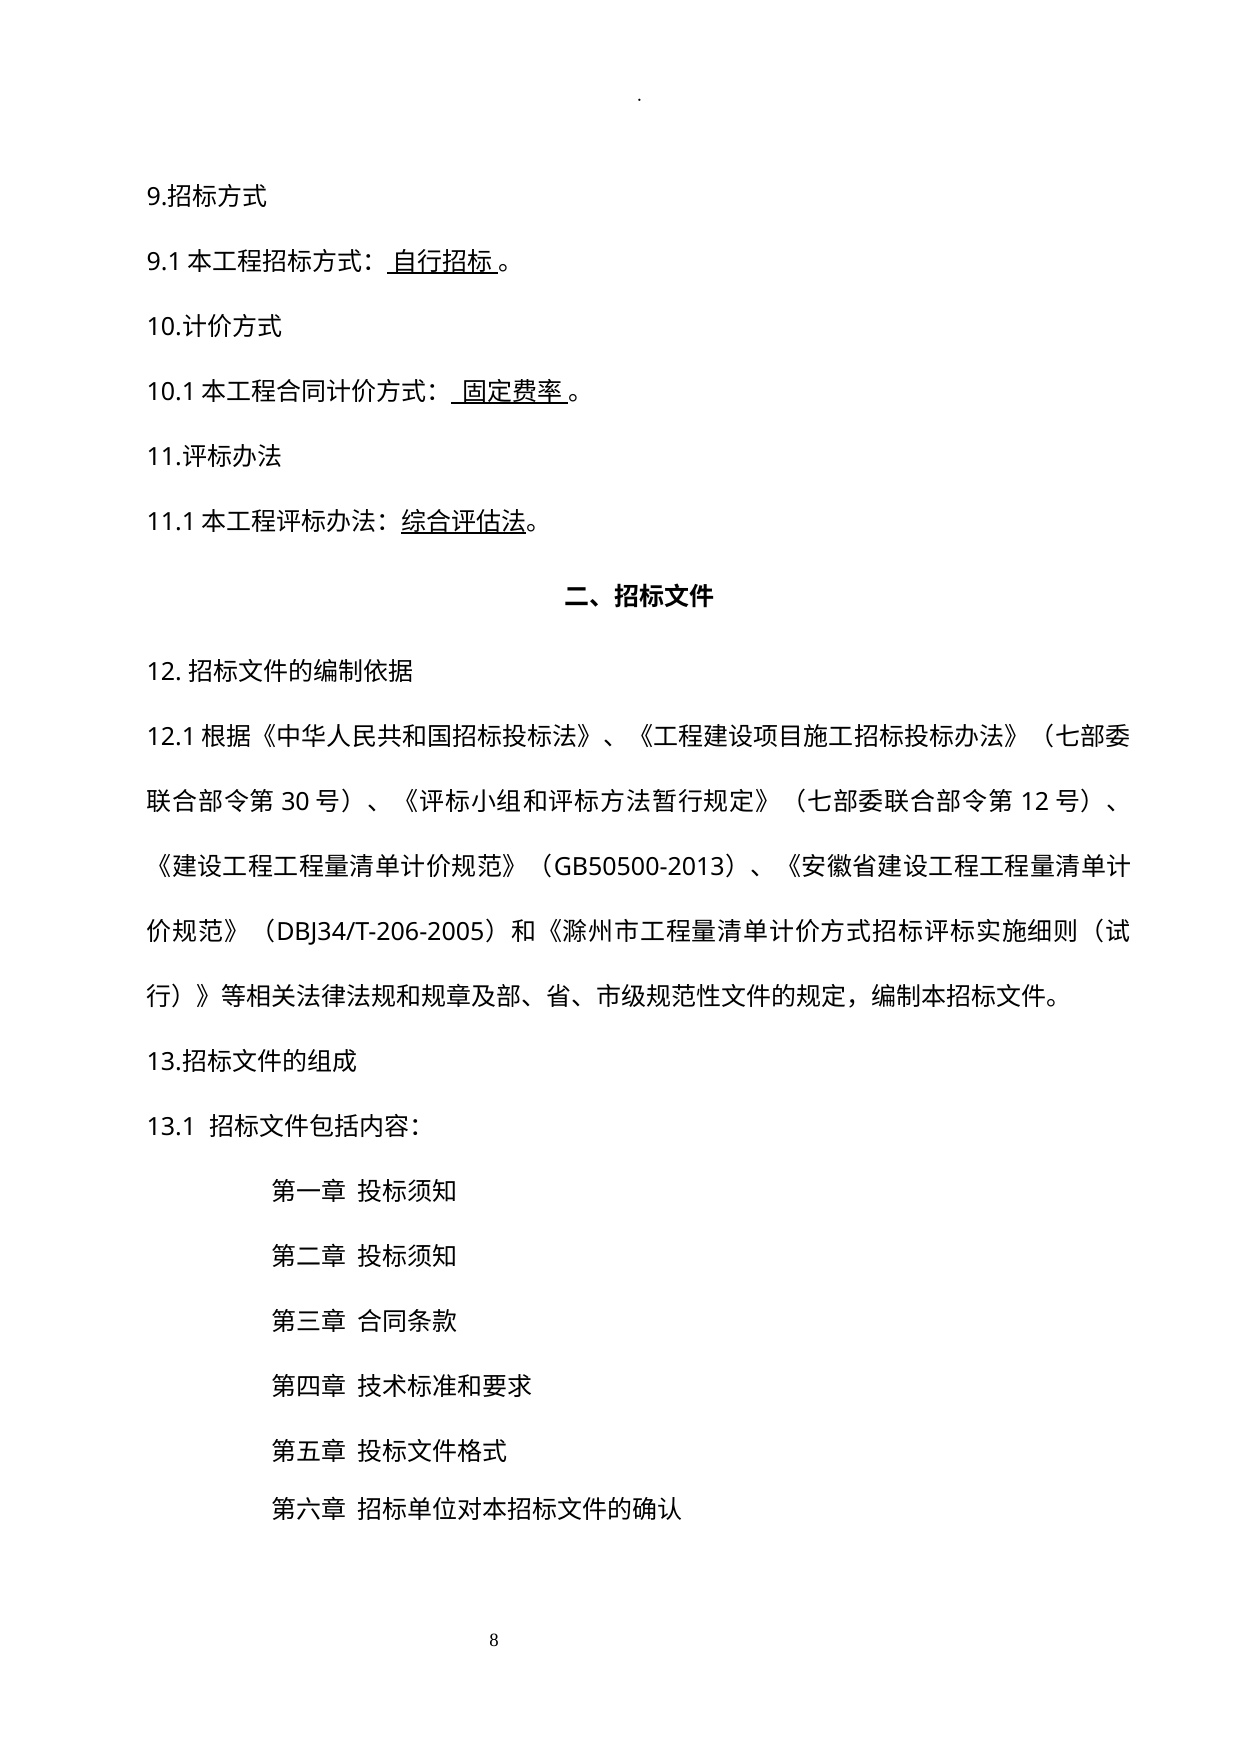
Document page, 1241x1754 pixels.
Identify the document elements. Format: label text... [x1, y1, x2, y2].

text 9.招标方式 [146, 162, 1132, 227]
text 第一章 投标须知 [146, 1157, 1132, 1222]
text 10.1本工程合同计价方式： 固定费率 。 [146, 357, 1132, 422]
text 二、招标文件 [146, 562, 1132, 627]
text 9.1本工程招标方式： 自行招标 。 [146, 227, 1132, 292]
text 第二章 投标须知 [146, 1222, 1132, 1287]
text 12. 招标文件的编制依据 [146, 637, 1132, 702]
text 13.招标文件的组成 [146, 1027, 1132, 1092]
text 12.1根据《中华人民共和国招标投标法》、《工程建设项目施工招标投标办法》（七部委联合部令第30号）、《评标小组和评标方法暂行规定》（七部委联合部令第12号）、《建设工程工程量清单计价规范》（GB50500-2013）、《安徽省建设工程工程量清单计价规范》（DBJ34/T-206-2005）和《滁州市工程量清单计价方式招标评标实施细则（试行）》等相关法律法规和规章及部、省、市级规范性文件的规定，编制本招标文件。 [146, 702, 1132, 1027]
text 第六章 招标单位对本招标文件的确认 [146, 1482, 1132, 1528]
text 11.1本工程评标办法：综合评估法。 [146, 487, 1132, 552]
text 第三章 合同条款 [146, 1287, 1132, 1352]
text 11.评标办法 [146, 422, 1132, 487]
text 第五章 投标文件格式 [146, 1417, 1132, 1482]
text 13.1 招标文件包括内容： [146, 1092, 1132, 1157]
text 第四章 技术标准和要求 [146, 1352, 1132, 1417]
text 10.计价方式 [146, 292, 1132, 357]
